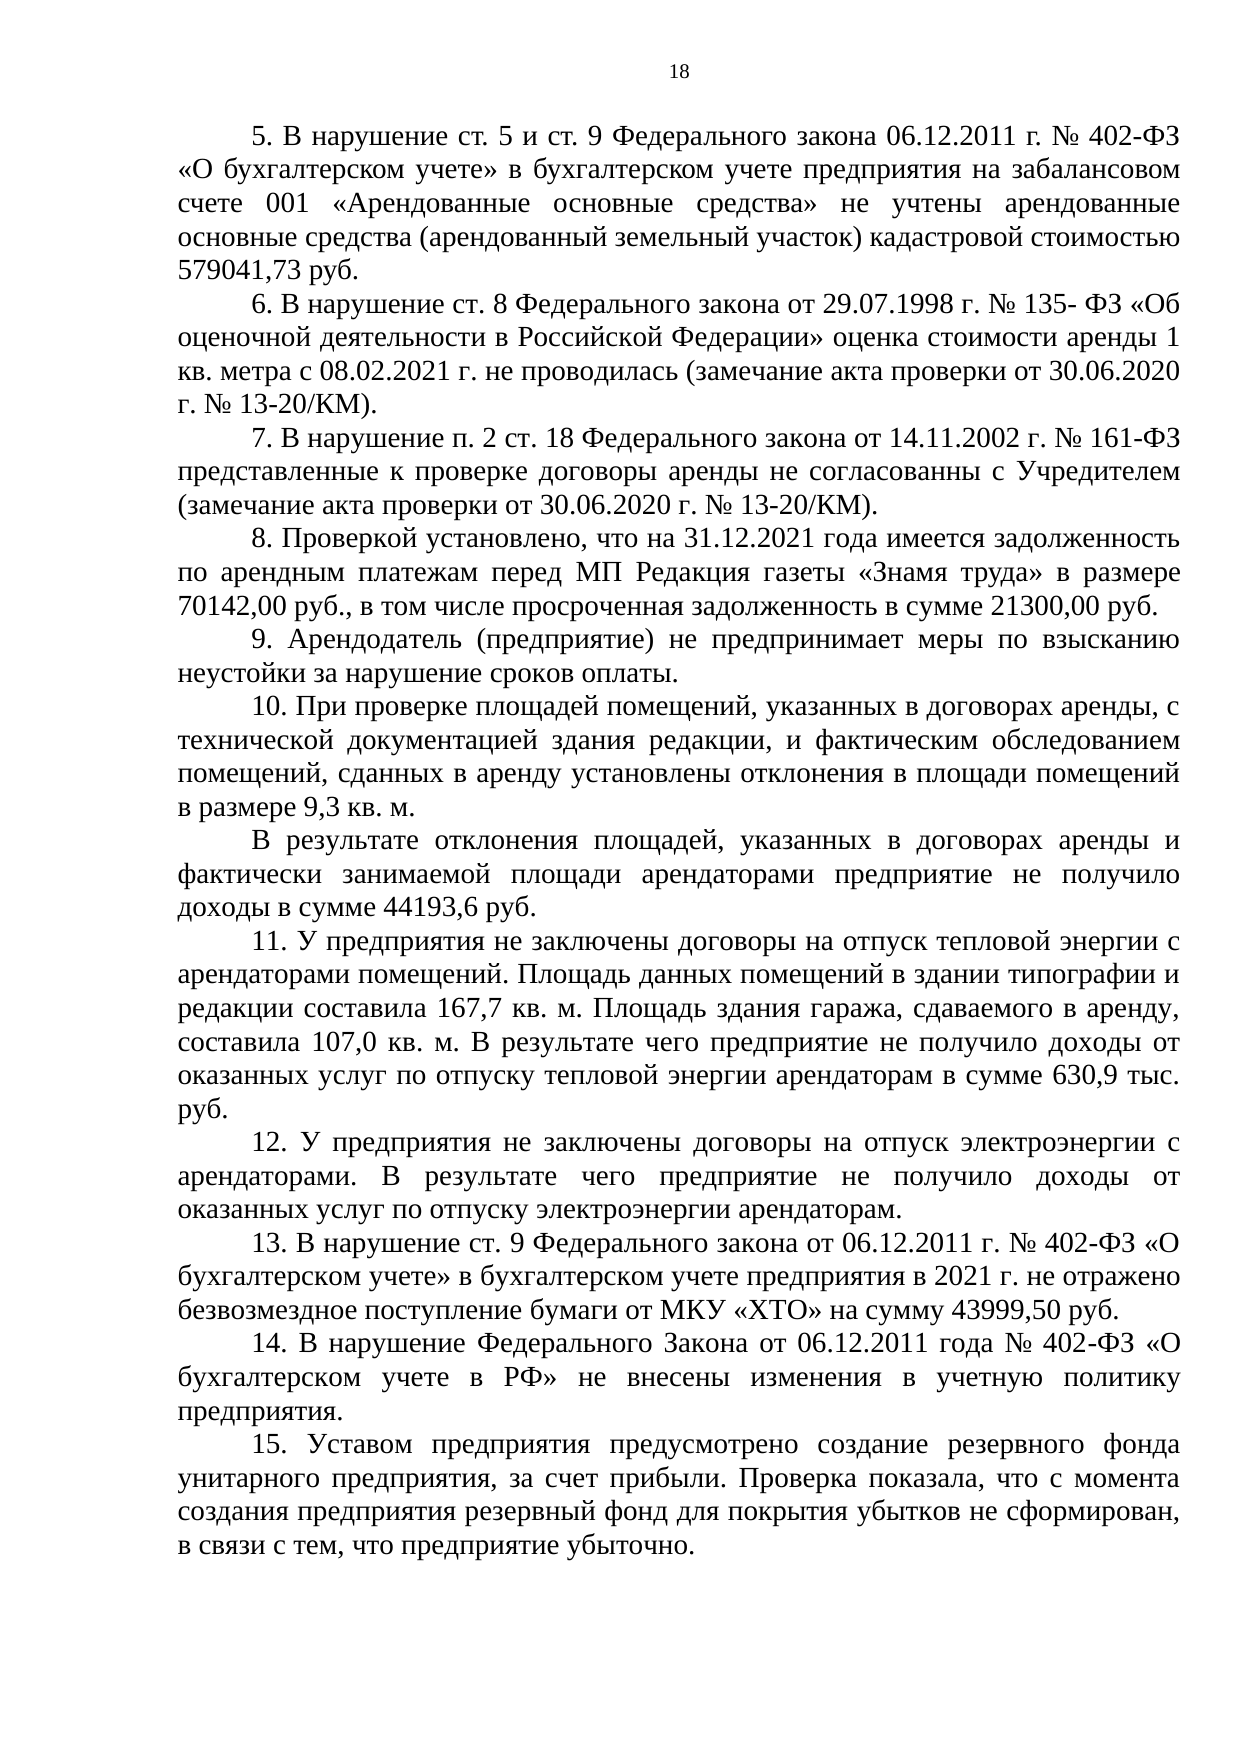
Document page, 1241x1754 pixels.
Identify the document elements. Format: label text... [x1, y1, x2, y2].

text 5. В нарушение ст. 5 и ст. 9 Федерального закона 06.12.2011 г. № 402-ФЗ «О бухгалтерском учете» в бухгалтерском учете предприятия на забалансовом счете 001 «Арендованные основные средства» не учтены арендованные основные средства (арендованный земельный участок) кадастровой стоимостью 579041,73 руб. [177, 118, 1181, 286]
text 12. У предприятия не заключены договоры на отпуск электроэнергии с арендаторами. В результате чего предприятие не получило доходы от оказанных услуг по отпуску электроэнергии арендаторам. [177, 1124, 1181, 1225]
text 10. При проверке площадей помещений, указанных в договорах аренды, с технической документацией здания редакции, и фактическим обследованием помещений, сданных в аренду установлены отклонения в площади помещений в размере 9,3 кв. м. [177, 688, 1181, 822]
text В результате отклонения площадей, указанных в договорах аренды и фактически занимаемой площади арендаторами предприятие не получило доходы в сумме 44193,6 руб. [177, 822, 1181, 923]
text 7. В нарушение п. 2 ст. 18 Федерального закона от 14.11.2002 г. № 161-ФЗ представленные к проверке договоры аренды не согласованны с Учредителем (замечание акта проверки от 30.06.2020 г. № 13-20/КМ). [177, 420, 1181, 521]
text 6. В нарушение ст. 8 Федерального закона от 29.07.1998 г. № 135- ФЗ «Об оценочной деятельности в Российской Федерации» оценка стоимости аренды 1 кв. метра с 08.02.2021 г. не проводилась (замечание акта проверки от 30.06.2020 г. № 13-20/КМ). [177, 286, 1181, 420]
text 15. Уставом предприятия предусмотрено создание резервного фонда унитарного предприятия, за счет прибыли. Проверка показала, что с момента создания предприятия резервный фонд для покрытия убытков не сформирован, в связи с тем, что предприятие убыточно. [177, 1426, 1181, 1560]
text 11. У предприятия не заключены договоры на отпуск тепловой энергии с арендаторами помещений. Площадь данных помещений в здании типографии и редакции составила 167,7 кв. м. Площадь здания гаража, сдаваемого в аренду, составила 107,0 кв. м. В результате чего предприятие не получило доходы от оказанных услуг по отпуску тепловой энергии арендаторам в сумме 630,9 тыс. руб. [177, 923, 1181, 1124]
text 8. Проверкой установлено, что на 31.12.2021 года имеется задолженность по арендным платежам перед МП Редакция газеты «Знамя труда» в размере 70142,00 руб., в том числе просроченная задолженность в сумме 21300,00 руб. [177, 521, 1181, 621]
text 14. В нарушение Федерального Закона от 06.12.2011 года № 402-ФЗ «О бухгалтерском учете в РФ» не внесены изменения в учетную политику предприятия. [177, 1326, 1181, 1426]
text 13. В нарушение ст. 9 Федерального закона от 06.12.2011 г. № 402-ФЗ «О бухгалтерском учете» в бухгалтерском учете предприятия в 2021 г. не отражено безвозмездное поступление бумаги от МКУ «ХТО» на сумму 43999,50 руб. [177, 1225, 1181, 1326]
text 9. Арендодатель (предприятие) не предпринимает меры по взысканию неустойки за нарушение сроков оплаты. [177, 621, 1181, 688]
